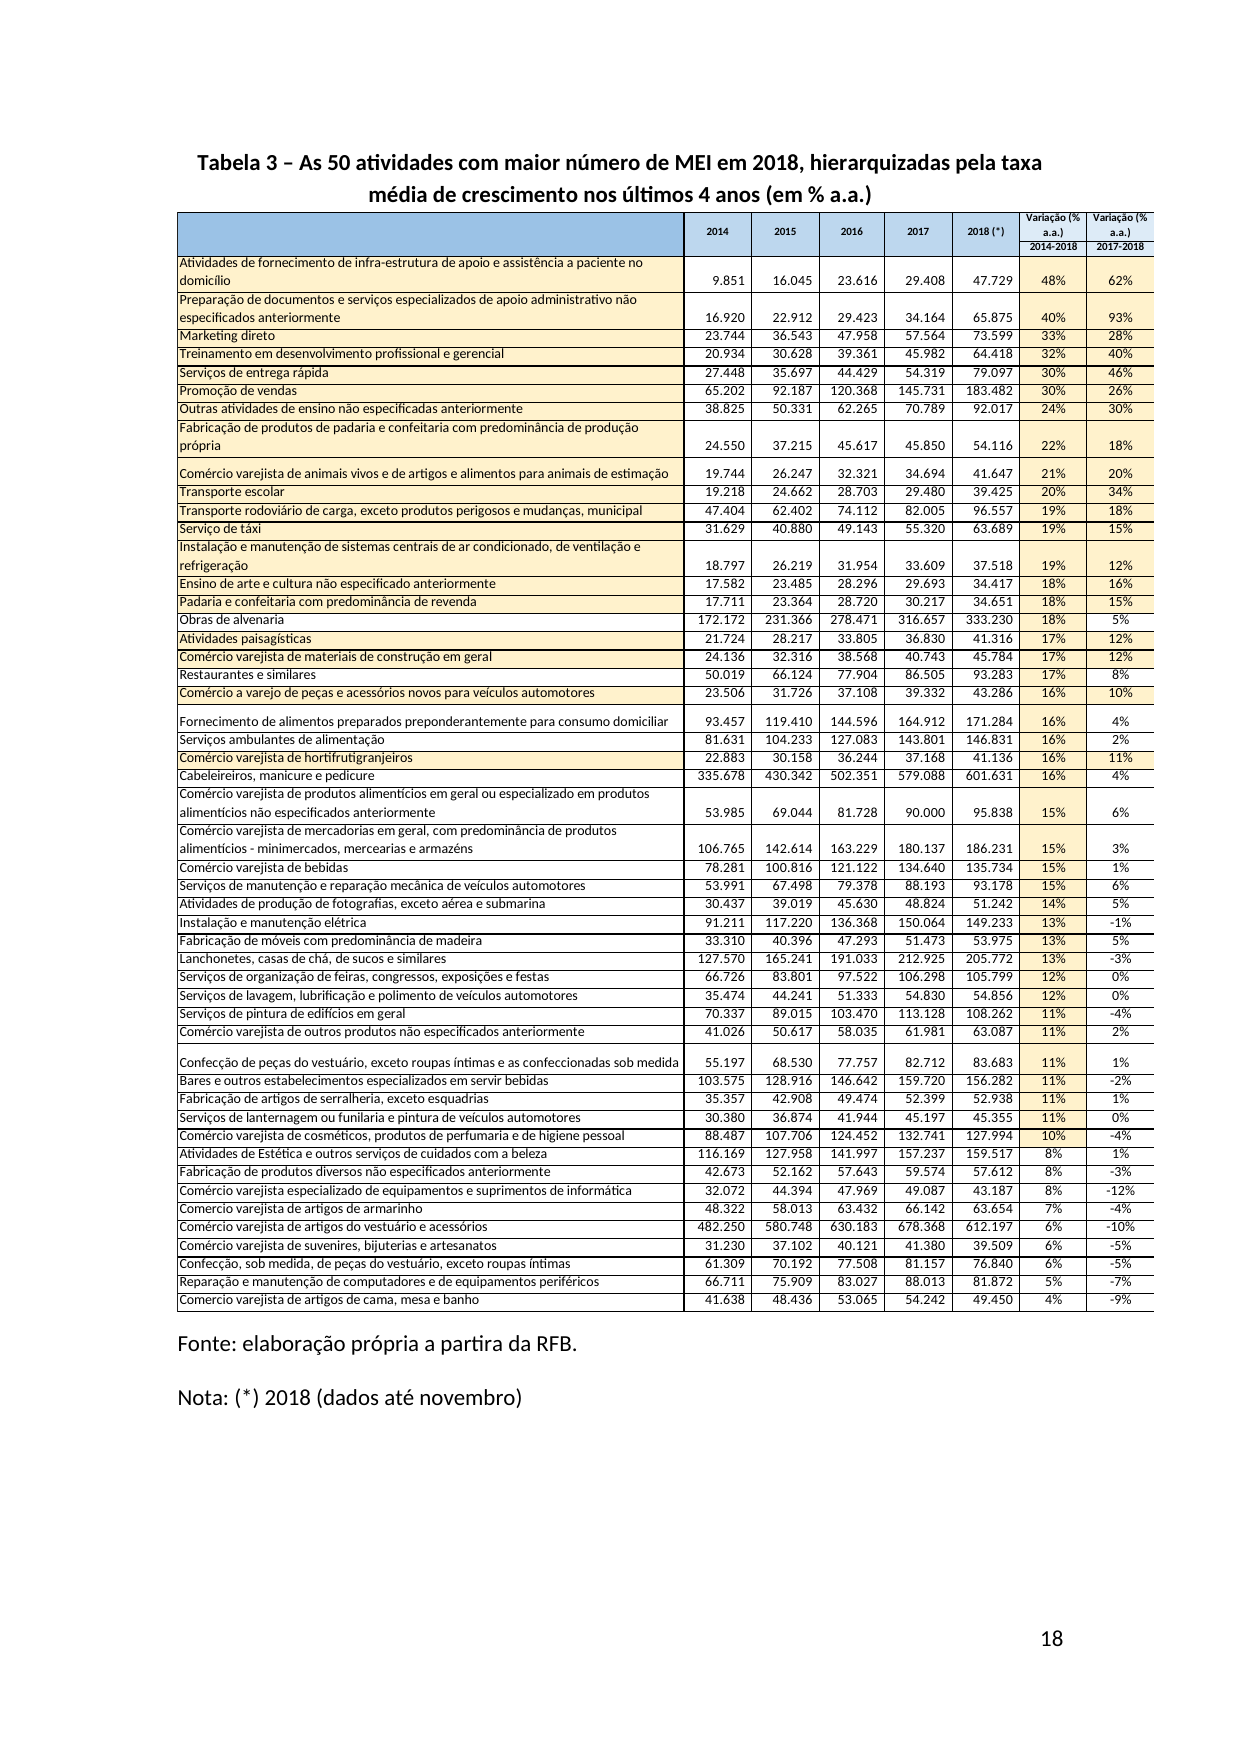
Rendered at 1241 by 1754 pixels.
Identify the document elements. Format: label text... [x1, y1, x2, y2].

text Nota: (*) 2018 (dados até novembro) [177, 1383, 1063, 1411]
text Fonte: elaboração própria a partira da RFB. [177, 1329, 1063, 1357]
text Tabela 3 – As 50 atividades com maior número de MEI em 2018, hierarquizadas pela taxa média de crescimento nos últimos 4 anos (em % a.a.) [177, 148, 1063, 208]
